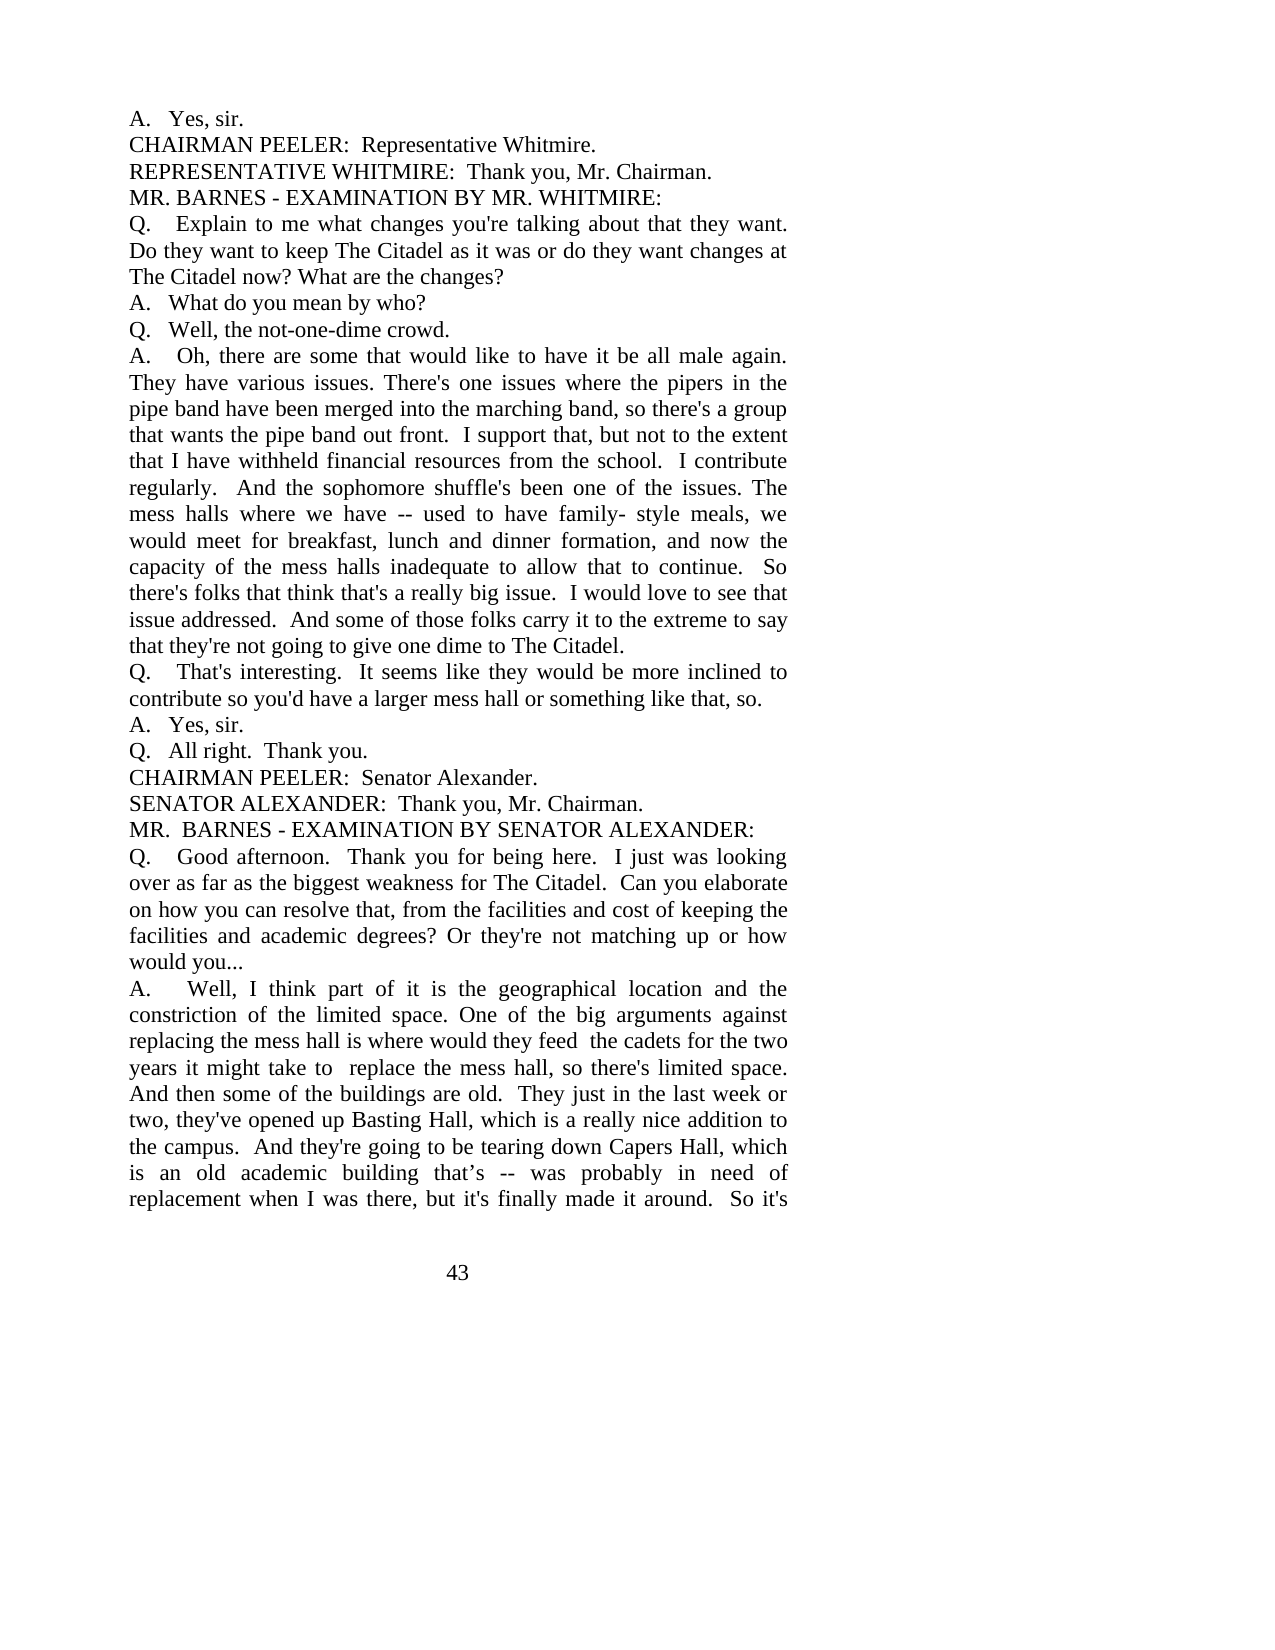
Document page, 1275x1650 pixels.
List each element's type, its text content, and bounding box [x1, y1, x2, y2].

text A. What do you mean by who? [129, 289, 789, 316]
text Q. Good afternoon. Thank you for being here. I just was looking over as far as the biggest weakness for The Citadel. Can you elaborate on how you can resolve that, from the facilities and cost of keeping the facilities and academic degrees? Or they're not matching up or how would you... [129, 843, 789, 975]
text A. Oh, there are some that would like to have it be all male again. They have various issues. There's one issues where the pipers in the pipe band have been merged into the marching band, so there's a group that wants the pipe band out front. I support that, but not to the extent that I have withheld financial resources from the school. I contribute regularly. And the sophomore shuffle's been one of the issues. The mess halls where we have -- used to have family- style meals, we would meet for breakfast, lunch and dinner formation, and now the capacity of the mess halls inadequate to allow that to continue. So there's folks that think that's a really big issue. I would love to see that issue addressed. And some of those folks carry it to the extreme to say that they're not going to give one dime to The Citadel. [129, 342, 789, 658]
text SENATOR ALEXANDER: Thank you, Mr. Chairman. [129, 790, 789, 817]
text CHAIRMAN PEELER: Senator Alexander. [129, 764, 789, 790]
text Q. That's interesting. It seems like they would be more inclined to contribute so you'd have a larger mess hall or something like that, so. [129, 658, 789, 711]
text Q. Well, the not-one-dime crowd. [129, 316, 789, 342]
text Q. All right. Thank you. [129, 737, 789, 764]
text MR. BARNES - EXAMINATION BY SENATOR ALEXANDER: [129, 817, 789, 843]
text REPRESENTATIVE WHITMIRE: Thank you, Mr. Chairman. [129, 158, 789, 184]
text MR. BARNES - EXAMINATION BY MR. WHITMIRE: [129, 184, 789, 210]
text A. Yes, sir. [129, 711, 789, 737]
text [129, 975, 789, 1212]
text A. Yes, sir. [129, 105, 789, 131]
text CHAIRMAN PEELER: Representative Whitmire. [129, 131, 789, 158]
text Q. Explain to me what changes you're talking about that they want. Do they want to keep The Citadel as it was or do they want changes at The Citadel now? What are the changes? [129, 210, 789, 289]
